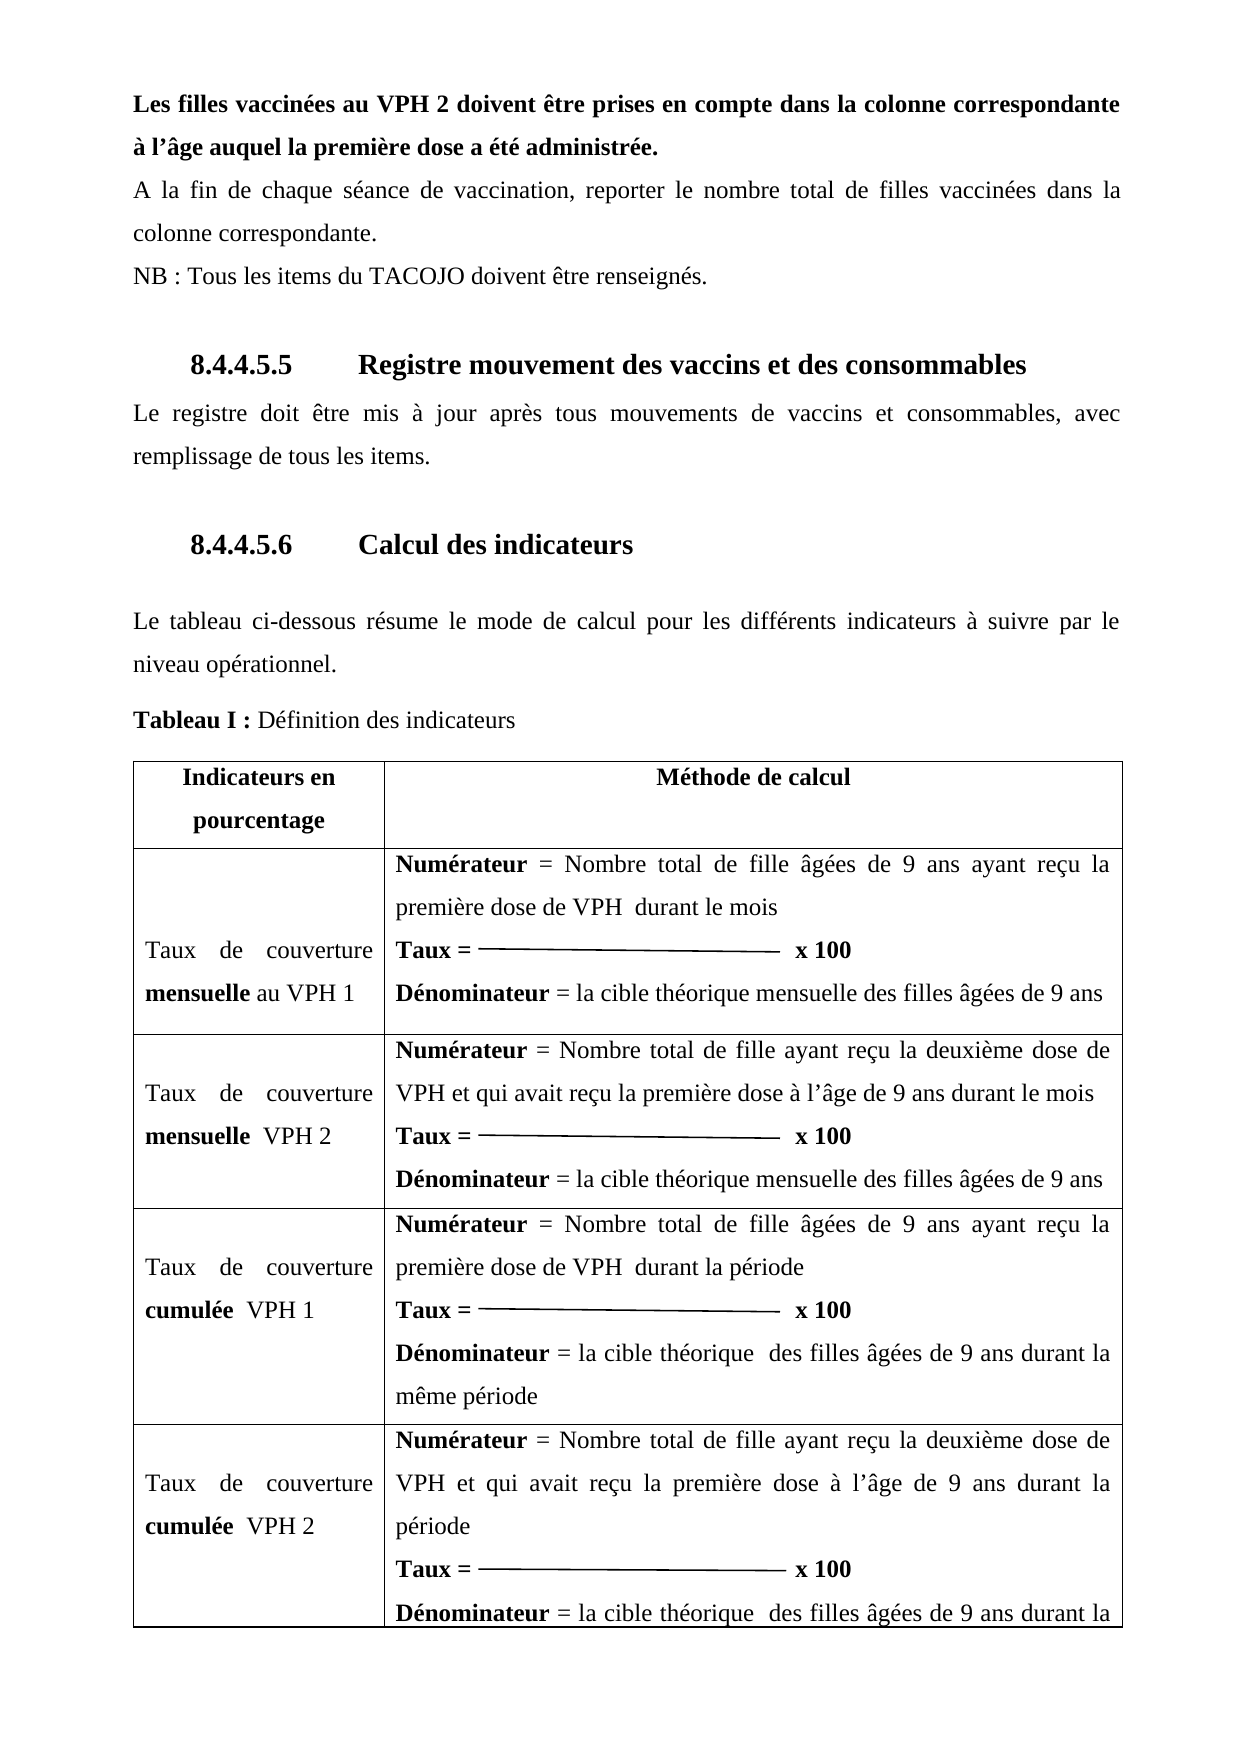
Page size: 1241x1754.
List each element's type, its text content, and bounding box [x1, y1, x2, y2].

text A la fin de chaque séance de vaccination, reporter le nombre total de filles vaccinées dans la colonne correspondante. [133, 175, 1122, 247]
text Les filles vaccinées au VPH 2 doivent être prises en compte dans la colonne correspondante à l’âge auquel la première dose a été administrée. [133, 89, 1122, 161]
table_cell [385, 1425, 1122, 1626]
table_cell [134, 1425, 384, 1626]
table_cell Taux de couverture mensuelle au VPH 1 [134, 849, 384, 1034]
table_cell Numérateur = Nombre total de fille ayant reçu la deuxième dose de VPH et qui avait reçu la première dose à l’âge de 9 ans durant le mois Taux = x 100 Dénominateur = la cible théorique mensuelle des filles âgées de 9 ans [385, 1035, 1122, 1208]
table_header Méthode de calcul [385, 762, 1122, 848]
text Le tableau ci-dessous résume le mode de calcul pour les différents indicateurs à suivre par le niveau opérationnel. [133, 606, 1122, 678]
table_cell Taux de couverture mensuelle VPH 2 [134, 1035, 384, 1208]
table_header Indicateurs en pourcentage [134, 762, 384, 848]
table_cell Numérateur = Nombre total de fille âgées de 9 ans ayant reçu la première dose de VPH durant la période Taux = x 100 Dénominateur = la cible théorique des filles âgées de 9 ans durant la même période [385, 1209, 1122, 1424]
subtitle Registre mouvement des vaccins et des consommables [133, 347, 1122, 381]
table_cell Taux de couverture cumulée VPH 1 [134, 1209, 384, 1424]
text Le registre doit être mis à jour après tous mouvements de vaccins et consommables, avec remplissage de tous les items. [133, 398, 1122, 469]
table_cell Numérateur = Nombre total de fille âgées de 9 ans ayant reçu la première dose de VPH durant le mois Taux = x 100 Dénominateur = la cible théorique mensuelle des filles âgées de 9 ans [385, 849, 1122, 1034]
text Tableau I : Définition des indicateurs [133, 705, 1122, 734]
text NB : Tous les items du TACOJO doivent être renseignés. [133, 261, 1122, 290]
subtitle Calcul des indicateurs [133, 527, 1122, 561]
